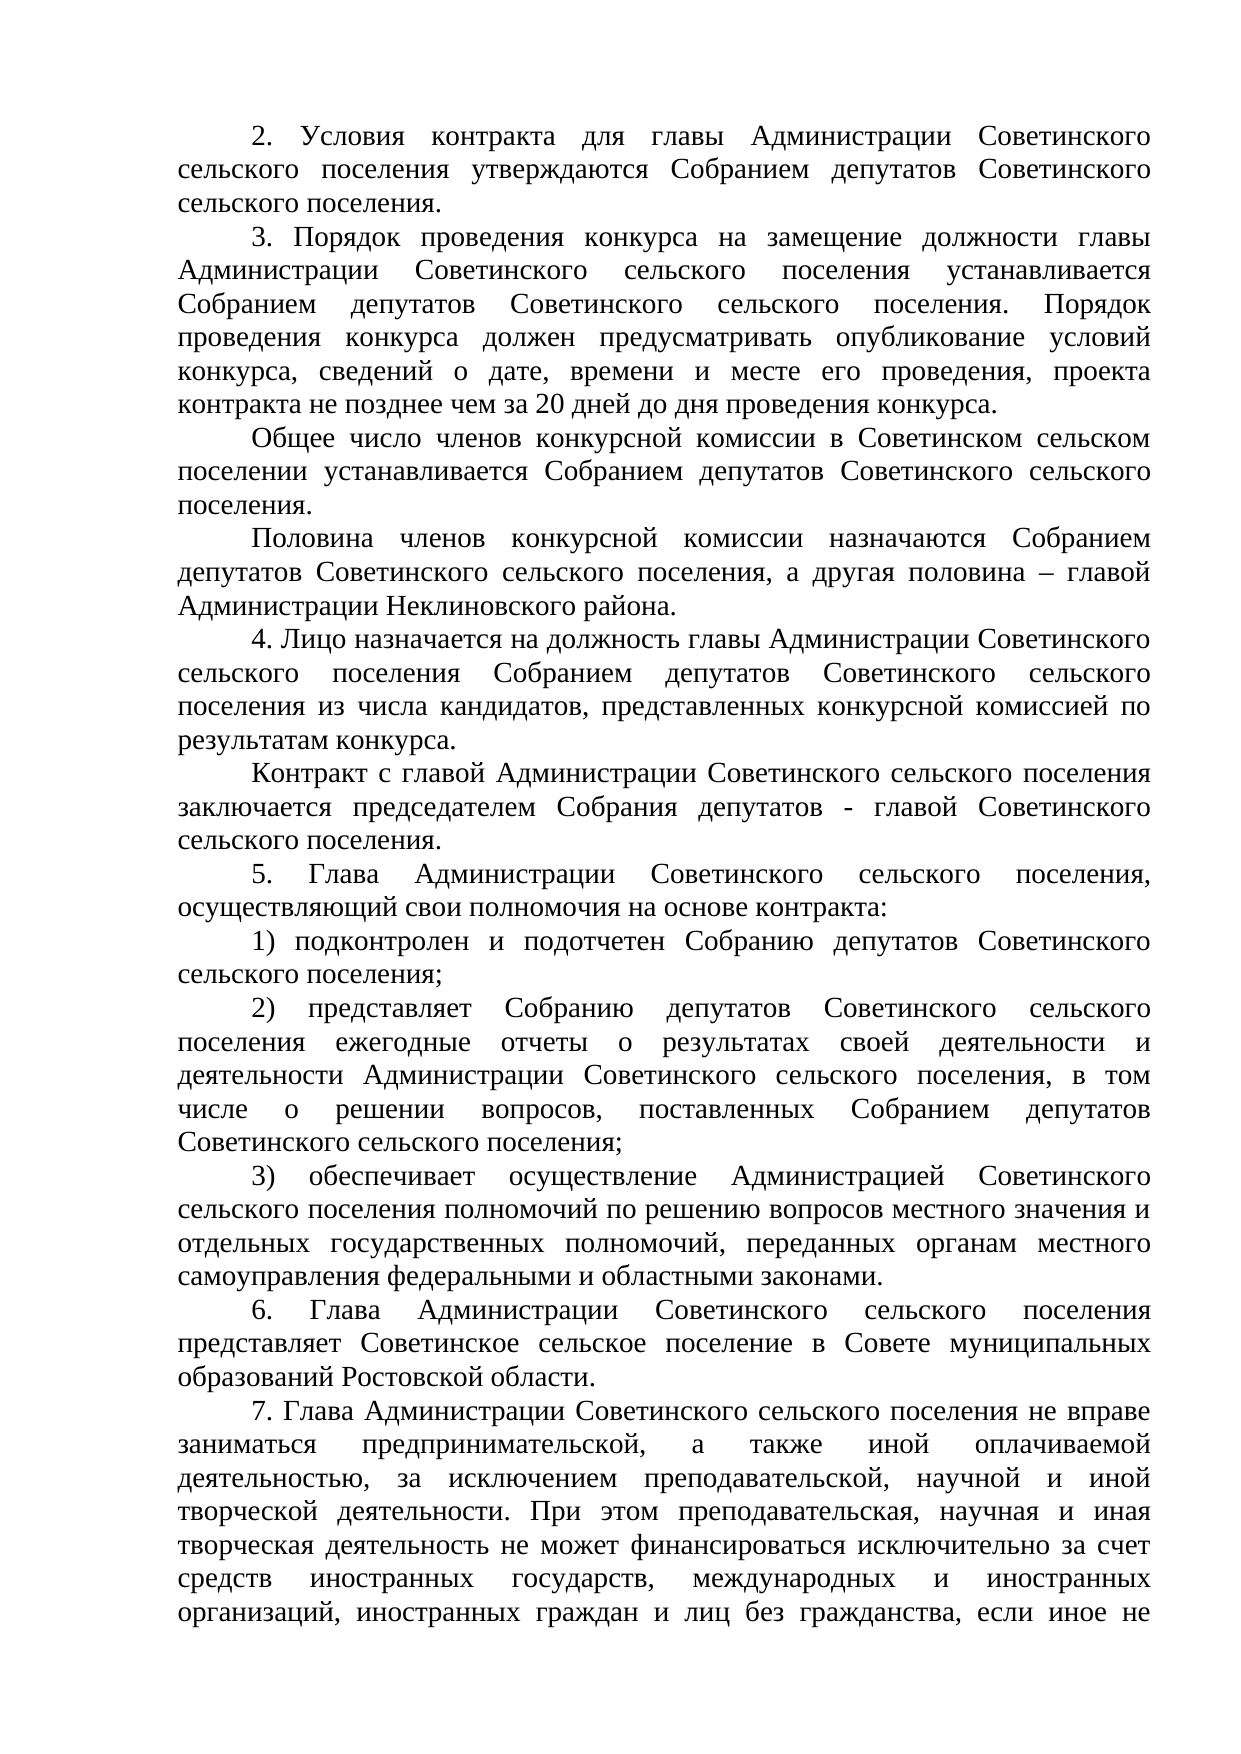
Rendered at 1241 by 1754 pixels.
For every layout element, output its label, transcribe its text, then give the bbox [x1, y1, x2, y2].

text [177, 1393, 1152, 1627]
text 3. Порядок проведения конкурса на замещение должности главы Администрации Советинского сельского поселения устанавливается Собранием депутатов Советинского сельского поселения. Порядок проведения конкурса должен предусматривать опубликование условий конкурса, сведений о дате, времени и месте его проведения, проекта контракта не позднее чем за 20 дней до дня проведения конкурса. [177, 219, 1152, 420]
text 2. Условия контракта для главы Администрации Советинского сельского поселения утверждаются Собранием депутатов Советинского сельского поселения. [177, 118, 1152, 219]
text 2) представляет Собранию депутатов Советинского сельского поселения ежегодные отчеты о результатах своей деятельности и деятельности Администрации Советинского сельского поселения, в том числе о решении вопросов, поставленных Собранием депутатов Советинского сельского поселения; [177, 990, 1152, 1158]
text Общее число членов конкурсной комиссии в Советинском сельском поселении устанавливается Собранием депутатов Советинского сельского поселения. [177, 420, 1152, 521]
text 5. Глава Администрации Советинского сельского поселения, осуществляющий свои полномочия на основе контракта: [177, 856, 1152, 923]
text 3) обеспечивает осуществление Администрацией Советинского сельского поселения полномочий по решению вопросов местного значения и отдельных государственных полномочий, переданных органам местного самоуправления федеральными и областными законами. [177, 1158, 1152, 1292]
text Половина членов конкурсной комиссии назначаются Собранием депутатов Советинского сельского поселения, а другая половина – главой Администрации Неклиновского района. [177, 521, 1152, 621]
text 4. Лицо назначается на должность главы Администрации Советинского сельского поселения Собранием депутатов Советинского сельского поселения из числа кандидатов, представленных конкурсной комиссией по результатам конкурса. [177, 621, 1152, 755]
text 6. Глава Администрации Советинского сельского поселения представляет Советинское сельское поселение в Совете муниципальных образований Ростовской области. [177, 1292, 1152, 1393]
text Контракт с главой Администрации Советинского сельского поселения заключается председателем Собрания депутатов - главой Советинского сельского поселения. [177, 755, 1152, 856]
text 1) подконтролен и подотчетен Собранию депутатов Советинского сельского поселения; [177, 923, 1152, 990]
